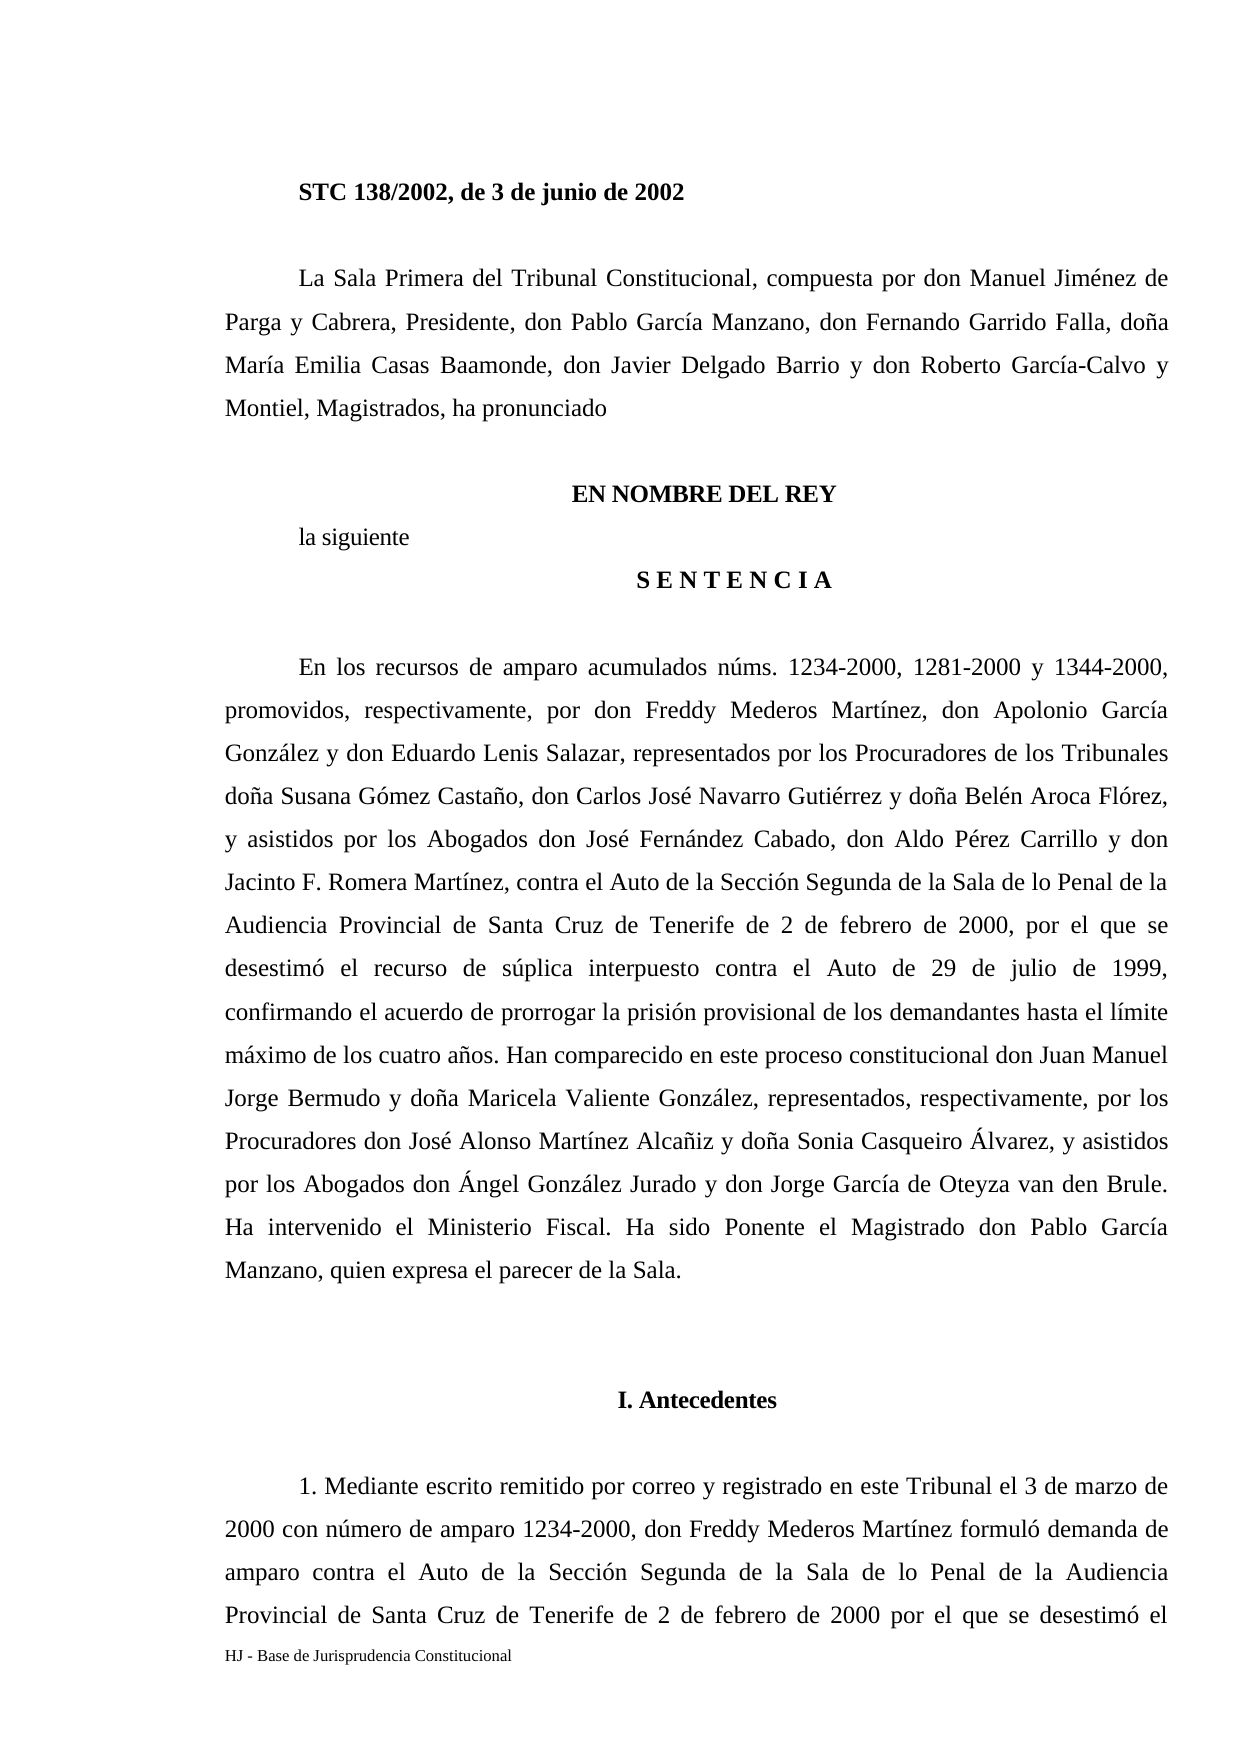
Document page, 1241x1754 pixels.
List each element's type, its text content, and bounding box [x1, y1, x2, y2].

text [224, 1471, 1169, 1629]
text En los recursos de amparo acumulados núms. 1234-2000, 1281-2000 y 1344-2000, promovidos, respectivamente, por don Freddy Mederos Martínez, don Apolonio García González y don Eduardo Lenis Salazar, representados por los Procuradores de los Tribunales doña Susana Gómez Castaño, don Carlos José Navarro Gutiérrez y doña Belén Aroca Flórez, y asistidos por los Abogados don José Fernández Cabado, don Aldo Pérez Carrillo y don Jacinto F. Romera Martínez, contra el Auto de la Sección Segunda de la Sala de lo Penal de la Audiencia Provincial de Santa Cruz de Tenerife de 2 de febrero de 2000, por el que se desestimó el recurso de súplica interpuesto contra el Auto de 29 de julio de 1999, confirmando el acuerdo de prorrogar la prisión provisional de los demandantes hasta el límite máximo de los cuatro años. Han comparecido en este proceso constitucional don Juan Manuel Jorge Bermudo y doña Maricela Valiente González, representados, respectivamente, por los Procuradores don José Alonso Martínez Alcañiz y doña Sonia Casqueiro Álvarez, y asistidos por los Abogados don Ángel González Jurado y don Jorge García de Oteyza van den Brule. Ha intervenido el Ministerio Fiscal. Ha sido Ponente el Magistrado don Pablo García Manzano, quien expresa el parecer de la Sala. [224, 652, 1169, 1284]
text STC 138/2002, de 3 de junio de 2002 [224, 177, 1169, 206]
text I. Antecedentes [224, 1385, 1169, 1413]
text S E N T E N C I A [224, 565, 1169, 594]
text la siguiente [224, 522, 1110, 551]
text EN NOMBRE DEL REY [224, 479, 1110, 508]
text La Sala Primera del Tribunal Constitucional, compuesta por don Manuel Jiménez de Parga y Cabrera, Presidente, don Pablo García Manzano, don Fernando Garrido Falla, doña María Emilia Casas Baamonde, don Javier Delgado Barrio y don Roberto García-Calvo y Montiel, Magistrados, ha pronunciado [224, 263, 1169, 422]
